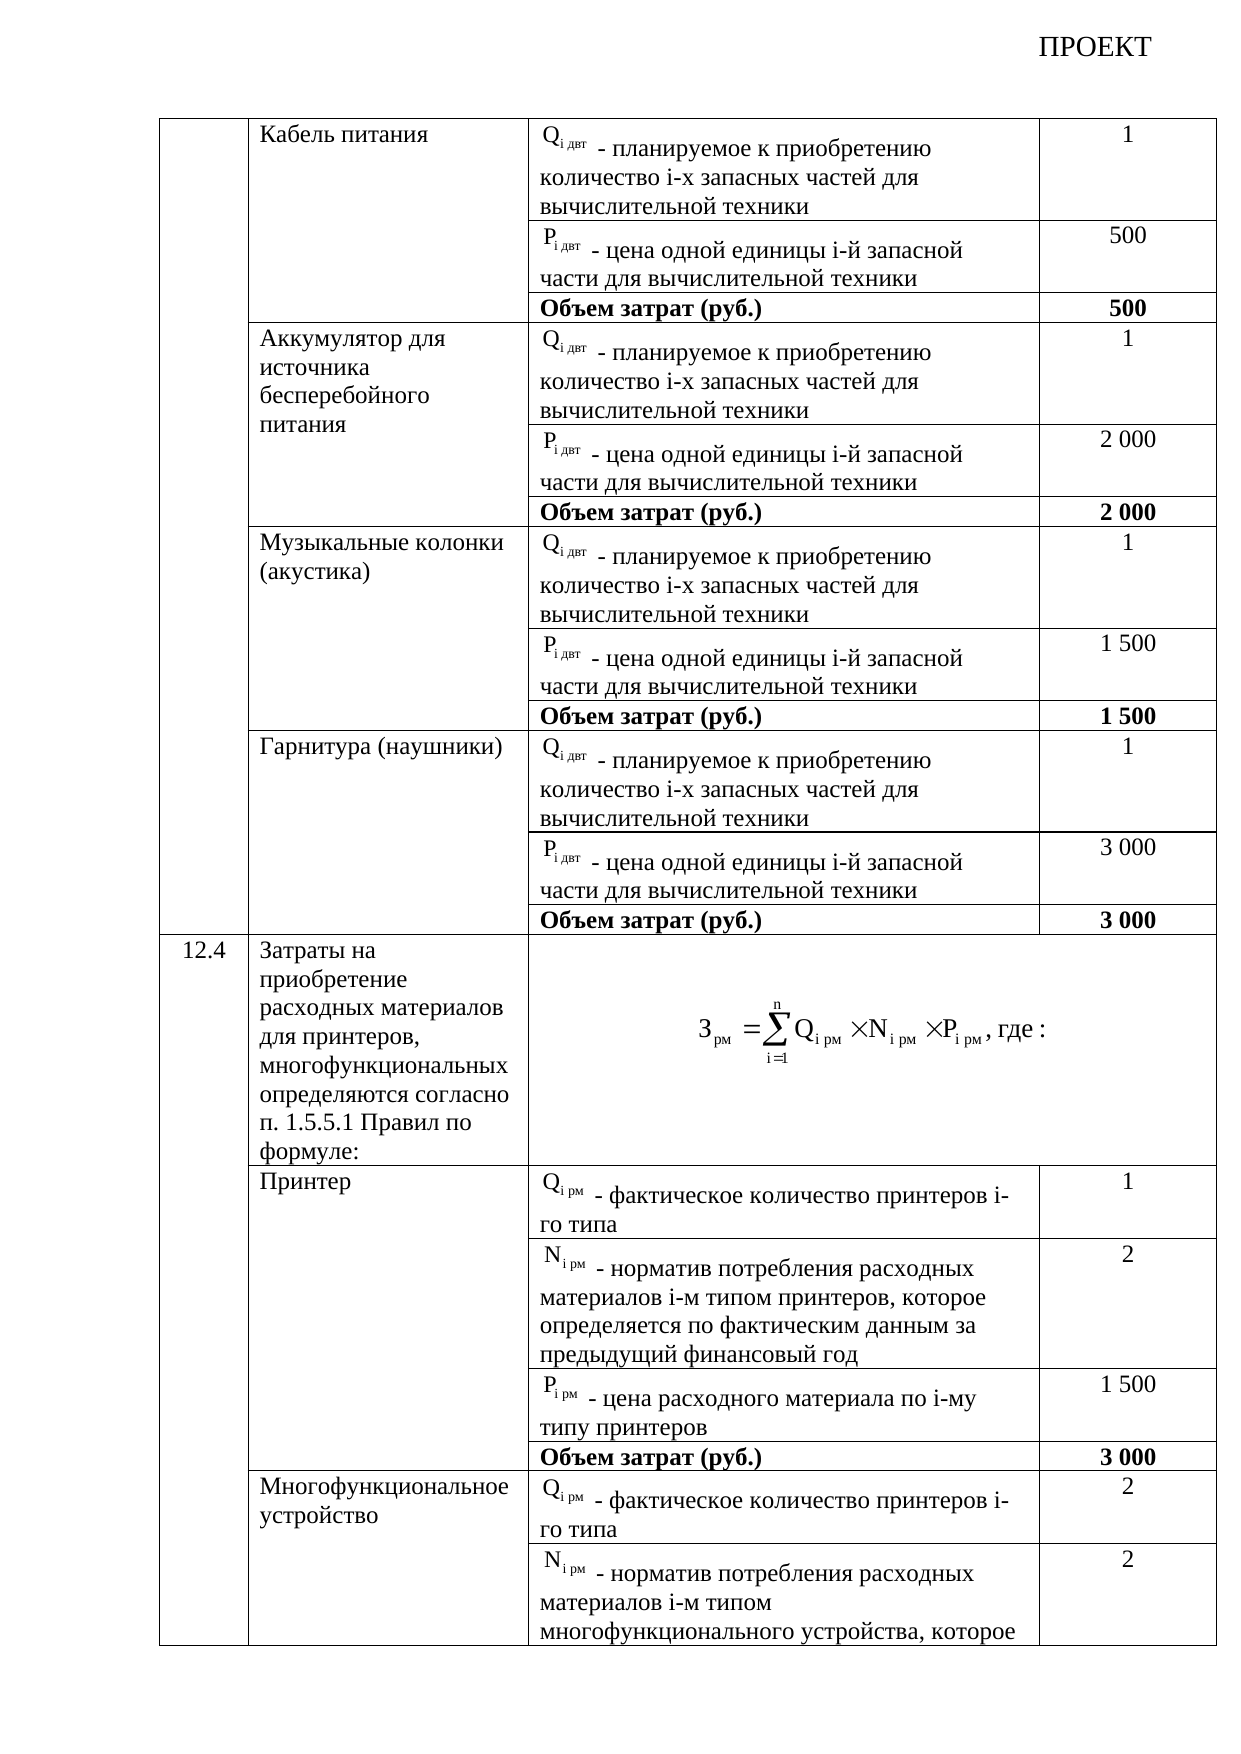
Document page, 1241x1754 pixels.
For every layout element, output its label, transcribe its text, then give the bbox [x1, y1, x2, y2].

table_cell 500 [1040, 221, 1216, 292]
table_cell 2 [1040, 1239, 1216, 1368]
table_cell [529, 119, 1039, 219]
table_cell Объем затрат (руб.) [529, 293, 1039, 322]
table_cell 1 500 [1040, 701, 1216, 730]
table_cell 500 [1040, 293, 1216, 322]
table_cell 1 [1040, 119, 1216, 219]
table_cell 3 000 [1040, 833, 1216, 904]
table_cell 2 000 [1040, 497, 1216, 526]
table_cell Объем затрат (руб.) [529, 497, 1039, 526]
table_cell 2 000 [1040, 425, 1216, 496]
table_cell 12.4 [160, 935, 248, 1644]
table_cell 1 [1040, 323, 1216, 423]
table_cell Музыкальные колонки (акустика) [249, 527, 528, 730]
table_cell 1 [1040, 731, 1216, 831]
table_cell 1 [1040, 527, 1216, 627]
table_cell Гарнитура (наушники) [249, 731, 528, 934]
table_cell 3 000 [1040, 1442, 1216, 1470]
table_cell Аккумулятор для источника бесперебойного питания [249, 323, 528, 526]
table_cell - планируемое к приобретению количество i-х запасных частей для вычислительной техники [529, 323, 1039, 423]
table_cell 1 500 [1040, 1369, 1216, 1441]
table_cell - планируемое к приобретению количество i-х запасных частей для вычислительной техники [529, 731, 1039, 831]
table_cell 1 [1040, 1166, 1216, 1238]
table_cell 3 000 [1040, 905, 1216, 934]
table_cell - фактическое количество принтеров i-го типа [529, 1471, 1039, 1543]
table_cell 2 [1040, 1544, 1216, 1644]
table_cell 1 500 [1040, 629, 1216, 700]
table_cell Объем затрат (руб.) [529, 1442, 1039, 1470]
table_cell - цена одной единицы i-й запасной части для вычислительной техники [529, 833, 1039, 904]
table_cell - цена одной единицы i-й запасной части для вычислительной техники [529, 425, 1039, 496]
table_cell Принтер [249, 1166, 528, 1470]
table_cell Объем затрат (руб.) [529, 905, 1039, 934]
table_cell Объем затрат (руб.) [529, 701, 1039, 730]
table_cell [529, 221, 1039, 292]
table_cell Затраты на приобретение расходных материалов для принтеров, многофункциональных определяются согласно п. 1.5.5.1 Правил по формуле: [249, 935, 528, 1165]
table_cell Многофункциональное устройство [249, 1471, 528, 1644]
table_cell - норматив потребления расходных материалов i-м типом принтеров, которое определяется по фактическим данным за предыдущий финансовый год [529, 1239, 1039, 1368]
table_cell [529, 1544, 1039, 1644]
table_cell - планируемое к приобретению количество i-х запасных частей для вычислительной техники [529, 527, 1039, 627]
table_cell - цена одной единицы i-й запасной части для вычислительной техники [529, 629, 1039, 700]
table_cell 2 [1040, 1471, 1216, 1543]
table_cell Кабель питания [249, 119, 528, 322]
table_cell [529, 935, 1216, 1165]
table_cell - фактическое количество принтеров i-го типа [529, 1166, 1039, 1238]
table_cell - цена расходного материала по i-му типу принтеров [529, 1369, 1039, 1441]
